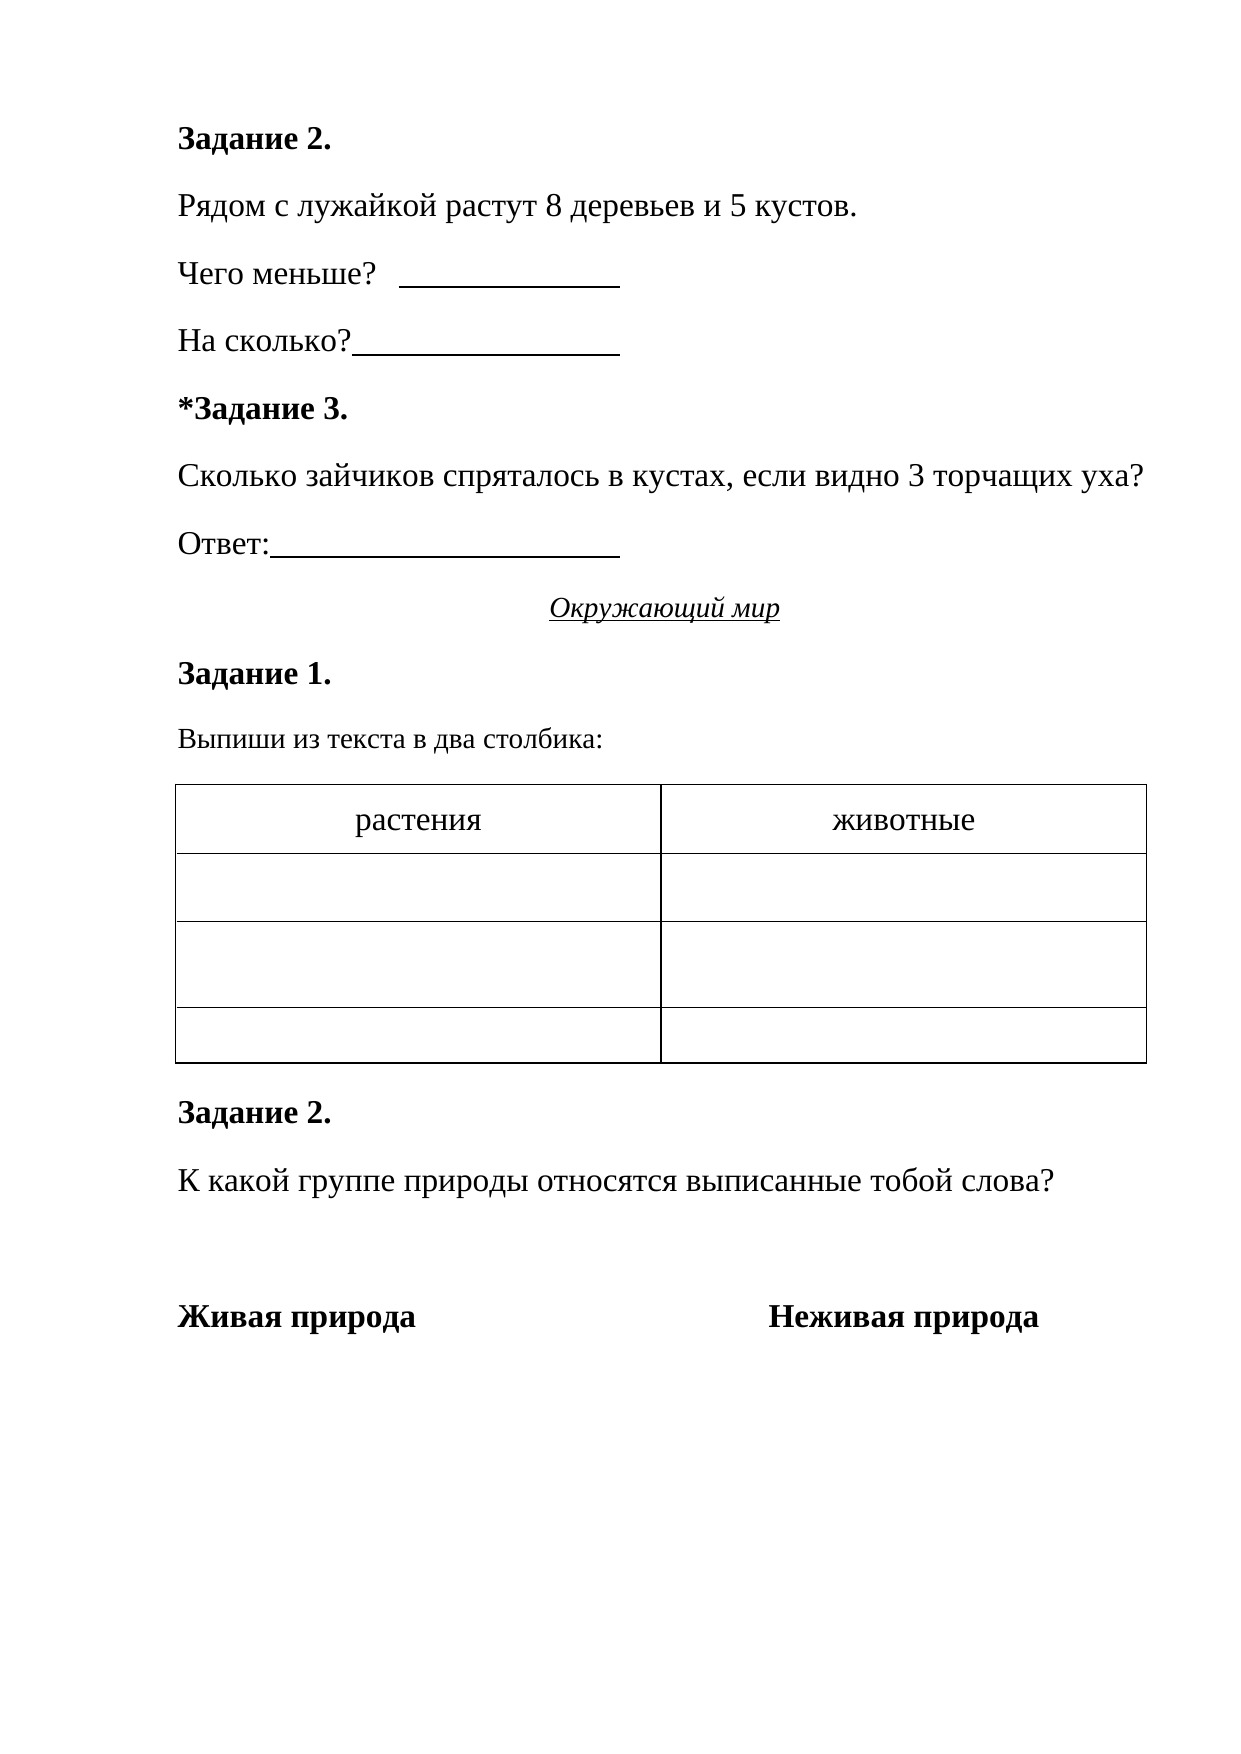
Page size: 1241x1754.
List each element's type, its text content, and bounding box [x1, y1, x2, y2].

table_header Живая природа [176, 1295, 661, 1337]
table_cell [176, 1008, 660, 1062]
text Рядом с лужайкой растут 8 деревьев и 5 кустов. [177, 186, 1152, 224]
table_cell [662, 854, 1146, 921]
table_header Неживая природа [661, 1295, 1146, 1337]
text К какой группе природы относятся выписанные тобой слова? [177, 1160, 1152, 1198]
text Ответ: [177, 523, 1152, 561]
text Выпиши из текста в два столбика: [177, 721, 1152, 754]
text Сколько зайчиков спряталось в кустах, если видно 3 торчащих уха? [177, 456, 1152, 494]
text Задание 1. [177, 653, 1152, 692]
text Чего меньше? [177, 253, 1152, 291]
text *Задание 3. [177, 388, 1152, 426]
text Окружающий мир [177, 591, 1152, 624]
text На сколько? [177, 321, 1152, 359]
table_cell [176, 922, 660, 1006]
text Задание 2. [177, 1093, 1152, 1131]
text Задание 2. [177, 118, 1152, 156]
table_cell [662, 1008, 1146, 1062]
table_header животные [662, 785, 1146, 852]
table_cell [176, 854, 660, 921]
table_cell [662, 922, 1146, 1006]
table_header растения [176, 785, 660, 852]
